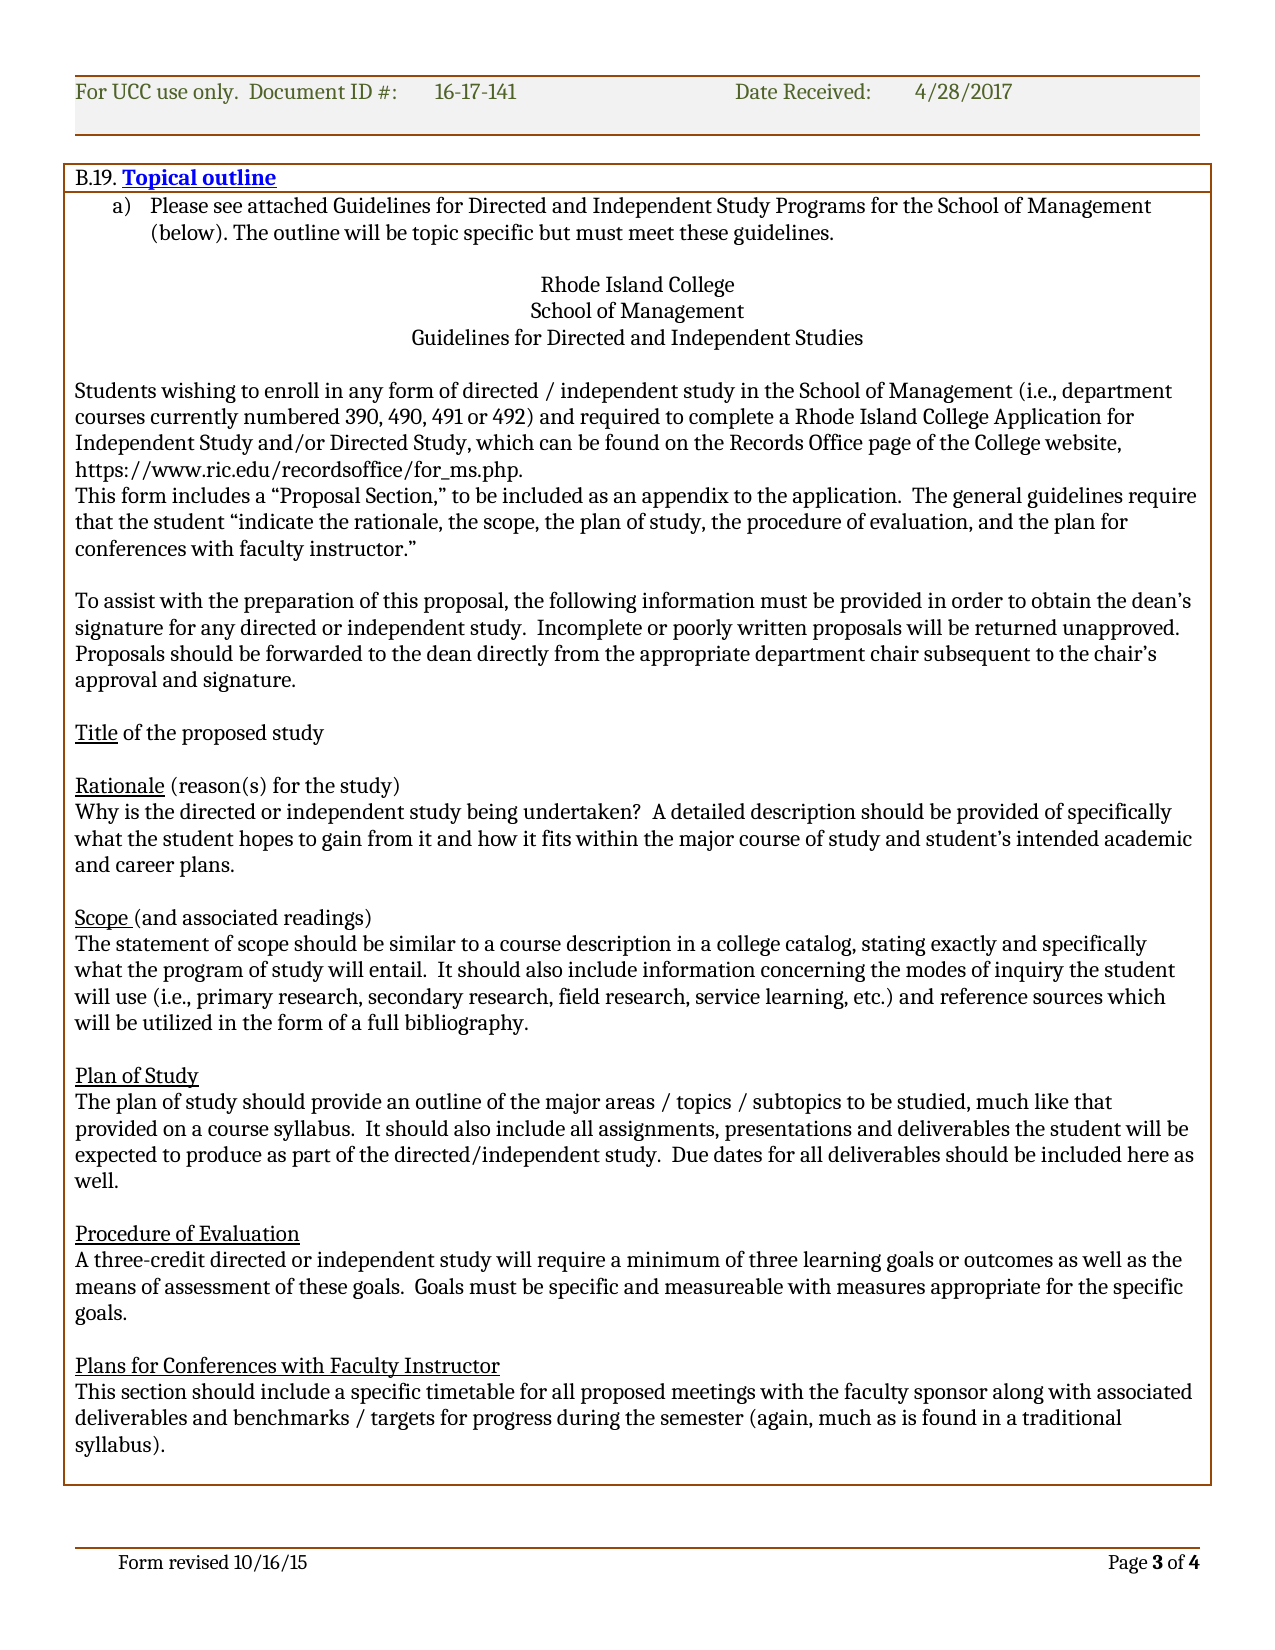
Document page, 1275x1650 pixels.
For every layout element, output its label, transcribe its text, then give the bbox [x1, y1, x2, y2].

table_header B.19. Topical outline [65, 165, 1210, 191]
table_cell Please see attached Guidelines for Directed and Independent Study Programs for the School of Management (below). The outline will be topic specific but must meet these guidelines. Rhode Island College School of Management Guidelines for Directed and Independent Studies Students wishing to enroll in any form of directed / independent study in the School of Management (i.e., department courses currently numbered 390, 490, 491 or 492) and required to complete a Rhode Island College Application for Independent Study and/or Directed Study, which can be found on the Records Office page of the College website, https://www.ric.edu/recordsoffice/for_ms.php. This form includes a “Proposal Section,” to be included as an appendix to the application. The general guidelines require that the student “indicate the rationale, the scope, the plan of study, the procedure of evaluation, and the plan for conferences with faculty instructor.” To assist with the preparation of this proposal, the following information must be provided in order to obtain the dean’s signature for any directed or independent study. Incomplete or poorly written proposals will be returned unapproved. Proposals should be forwarded to the dean directly from the appropriate department chair subsequent to the chair’s approval and signature. Title of the proposed study Rationale (reason(s) for the study) Why is the directed or independent study being undertaken? A detailed description should be provided of specifically what the student hopes to gain from it and how it fits within the major course of study and student’s intended academic and career plans. Scope (and associated readings) The statement of scope should be similar to a course description in a college catalog, stating exactly and specifically what the program of study will entail. It should also include information concerning the modes of inquiry the student will use (i.e., primary research, secondary research, field research, service learning, etc.) and reference sources which will be utilized in the form of a full bibliography. Plan of Study The plan of study should provide an outline of the major areas / topics / subtopics to be studied, much like that provided on a course syllabus. It should also include all assignments, presentations and deliverables the student will be expected to produce as part of the directed/independent study. Due dates for all deliverables should be included here as well. Procedure of Evaluation A three-credit directed or independent study will require a minimum of three learning goals or outcomes as well as the means of assessment of these goals. Goals must be specific and measureable with measures appropriate for the specific goals. Plans for Conferences with Faculty Instructor This section should include a specific timetable for all proposed meetings with the faculty sponsor along with associated deliverables and benchmarks / targets for progress during the semester (again, much as is found in a traditional syllabus). [65, 193, 1210, 1484]
